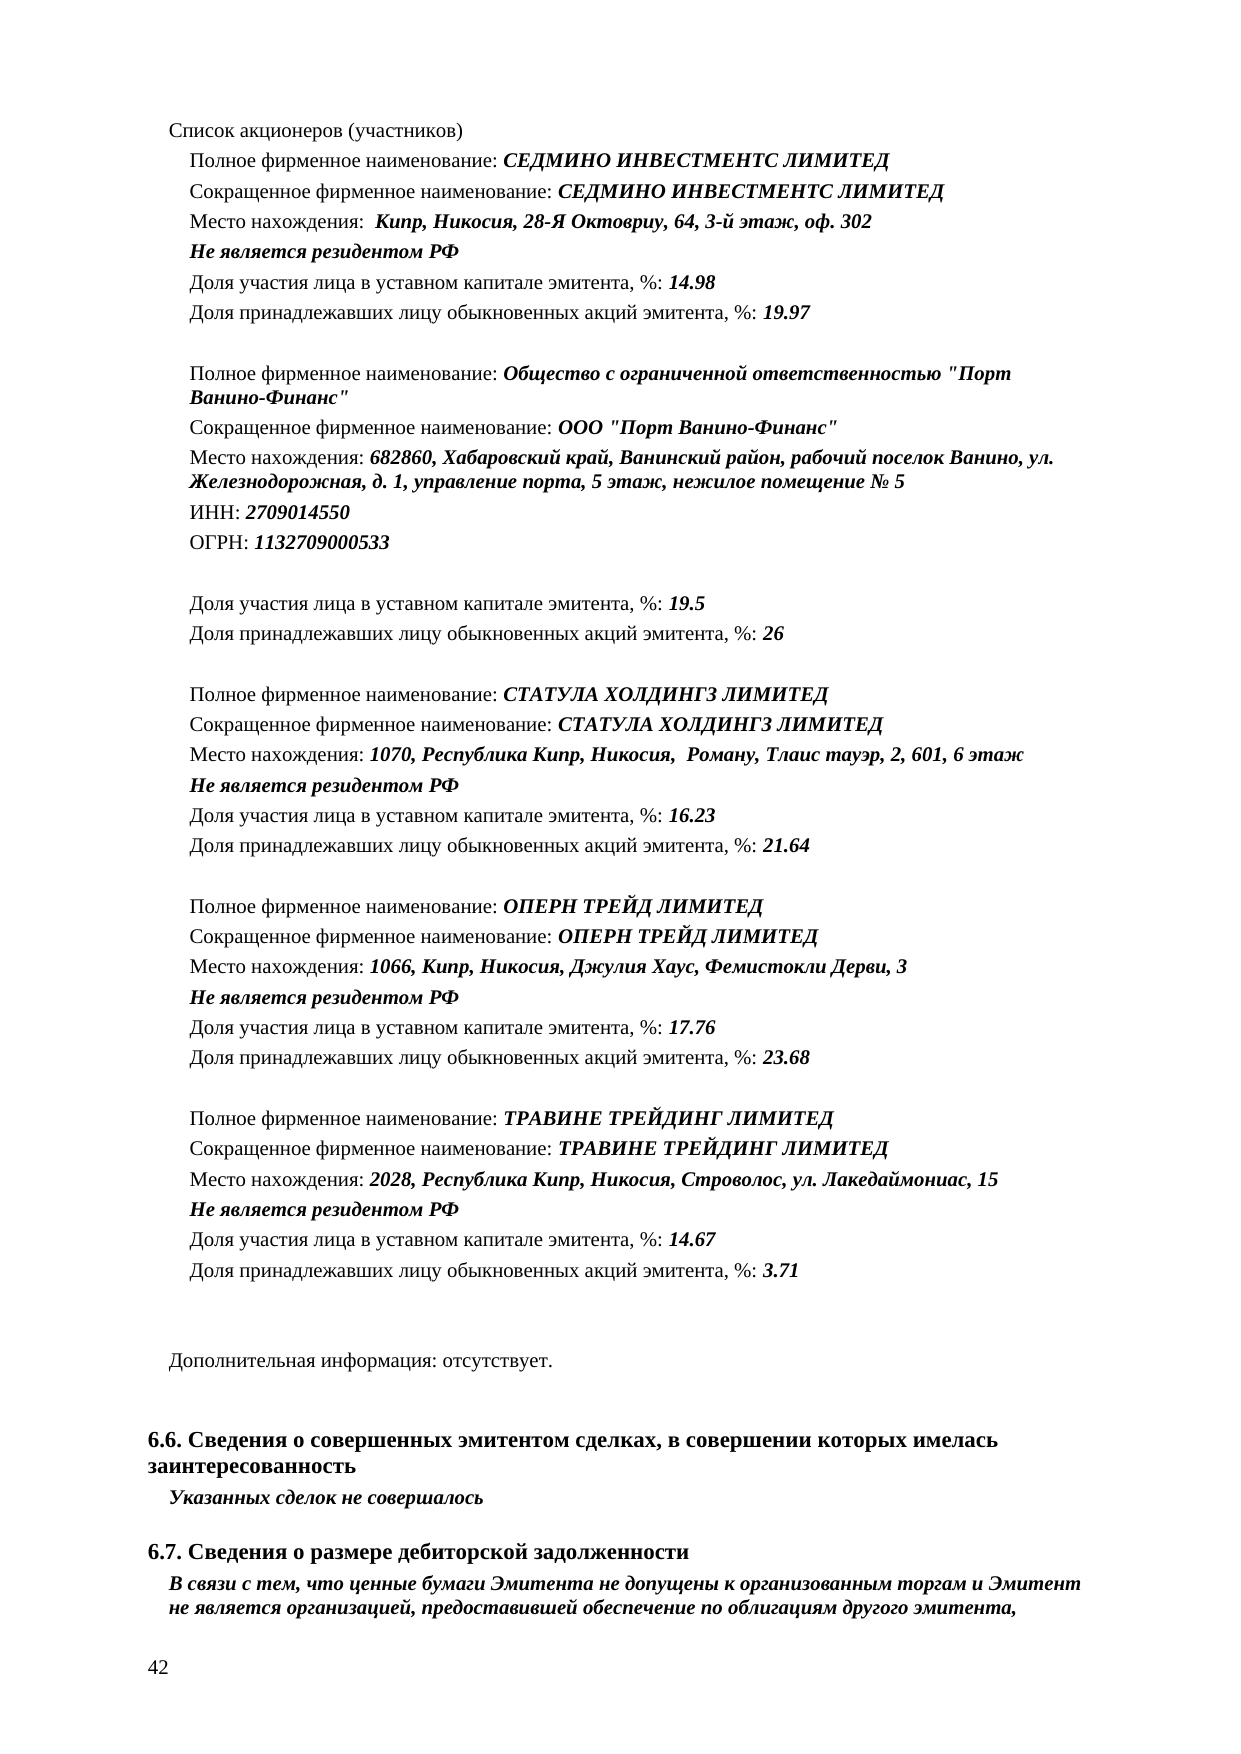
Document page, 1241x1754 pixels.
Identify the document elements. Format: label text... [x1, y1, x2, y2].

text Доля участия лица в уставном капитале эмитента, %: 14.98 [189, 270, 1092, 294]
text Место нахождения: 1066, Кипр, Никосия, Джулия Хаус, Фемистокли Дерви, 3 [189, 954, 1092, 978]
text Сокращенное фирменное наименование: ТРАВИНЕ ТРЕЙДИНГ ЛИМИТЕД [189, 1136, 1092, 1160]
text Сокращенное фирменное наименование: СТАТУЛА ХОЛДИНГЗ ЛИМИТЕД [189, 712, 1092, 736]
text Доля принадлежавших лицу обыкновенных акций эмитента, %: 26 [189, 621, 1092, 645]
text Доля принадлежавших лицу обыкновенных акций эмитента, %: 23.68 [189, 1045, 1092, 1069]
text Сокращенное фирменное наименование: ООО "Порт Ванино-Финанс" [189, 415, 1092, 439]
text Полное фирменное наименование: СТАТУЛА ХОЛДИНГЗ ЛИМИТЕД [189, 682, 1092, 706]
text Доля участия лица в уставном капитале эмитента, %: 17.76 [189, 1015, 1092, 1039]
text Не является резидентом РФ [189, 239, 1092, 263]
text Дополнительная информация: отсутствует. [168, 1348, 1092, 1397]
text Доля принадлежавших лицу обыкновенных акций эмитента, %: 21.64 [189, 833, 1092, 857]
text Полное фирменное наименование: Общество с ограниченной ответственностью "Порт Ванино-Финанс" [189, 361, 1092, 409]
text Полное фирменное наименование: ОПЕРН ТРЕЙД ЛИМИТЕД [189, 894, 1092, 918]
subtitle 6.6. Сведения о совершенных эмитентом сделках, в совершении которых имелась заинтересованность [148, 1426, 1092, 1478]
text Доля участия лица в уставном капитале эмитента, %: 16.23 [189, 803, 1092, 827]
text Не является резидентом РФ [189, 772, 1092, 797]
subtitle 6.7. Сведения о размере дебиторской задолженности [148, 1538, 1092, 1564]
text Указанных сделок не совершалось [168, 1485, 1092, 1509]
text Сокращенное фирменное наименование: ОПЕРН ТРЕЙД ЛИМИТЕД [189, 924, 1092, 948]
text Доля принадлежавших лицу обыкновенных акций эмитента, %: 3.71 [189, 1257, 1092, 1282]
text Место нахождения: 2028, Республика Кипр, Никосия, Строволос, ул. Лакедаймониас, 15 [189, 1167, 1092, 1191]
text Доля участия лица в уставном капитале эмитента, %: 14.67 [189, 1227, 1092, 1251]
text Место нахождения: 1070, Республика Кипр, Никосия, Роману, Тлаис тауэр, 2, 601, 6 этаж [189, 742, 1092, 766]
text Полное фирменное наименование: ТРАВИНЕ ТРЕЙДИНГ ЛИМИТЕД [189, 1106, 1092, 1130]
text Место нахождения: 682860, Хабаровский край, Ванинский район, рабочий поселок Ванино, ул. Железнодорожная, д. 1, управление порта, 5 этаж, нежилое помещение № 5 [189, 445, 1092, 493]
text Доля принадлежавших лицу обыкновенных акций эмитента, %: 19.97 [189, 300, 1092, 324]
text Не является резидентом РФ [189, 1197, 1092, 1221]
text Доля участия лица в уставном капитале эмитента, %: 19.5 [189, 591, 1092, 615]
subtitle Список акционеров (участников) [168, 118, 1092, 142]
text Не является резидентом РФ [189, 985, 1092, 1009]
text ОГРН: 1132709000533 [189, 530, 1092, 554]
text Сокращенное фирменное наименование: СЕДМИНО ИНВЕСТМЕНТС ЛИМИТЕД [189, 179, 1092, 203]
text ИНН: 2709014550 [189, 500, 1092, 524]
text Место нахождения: Кипр, Никосия, 28-Я Октовриу, 64, 3-й этаж, оф. 302 [189, 209, 1092, 233]
text Полное фирменное наименование: СЕДМИНО ИНВЕСТМЕНТС ЛИМИТЕД [189, 148, 1092, 172]
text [168, 1571, 1092, 1619]
